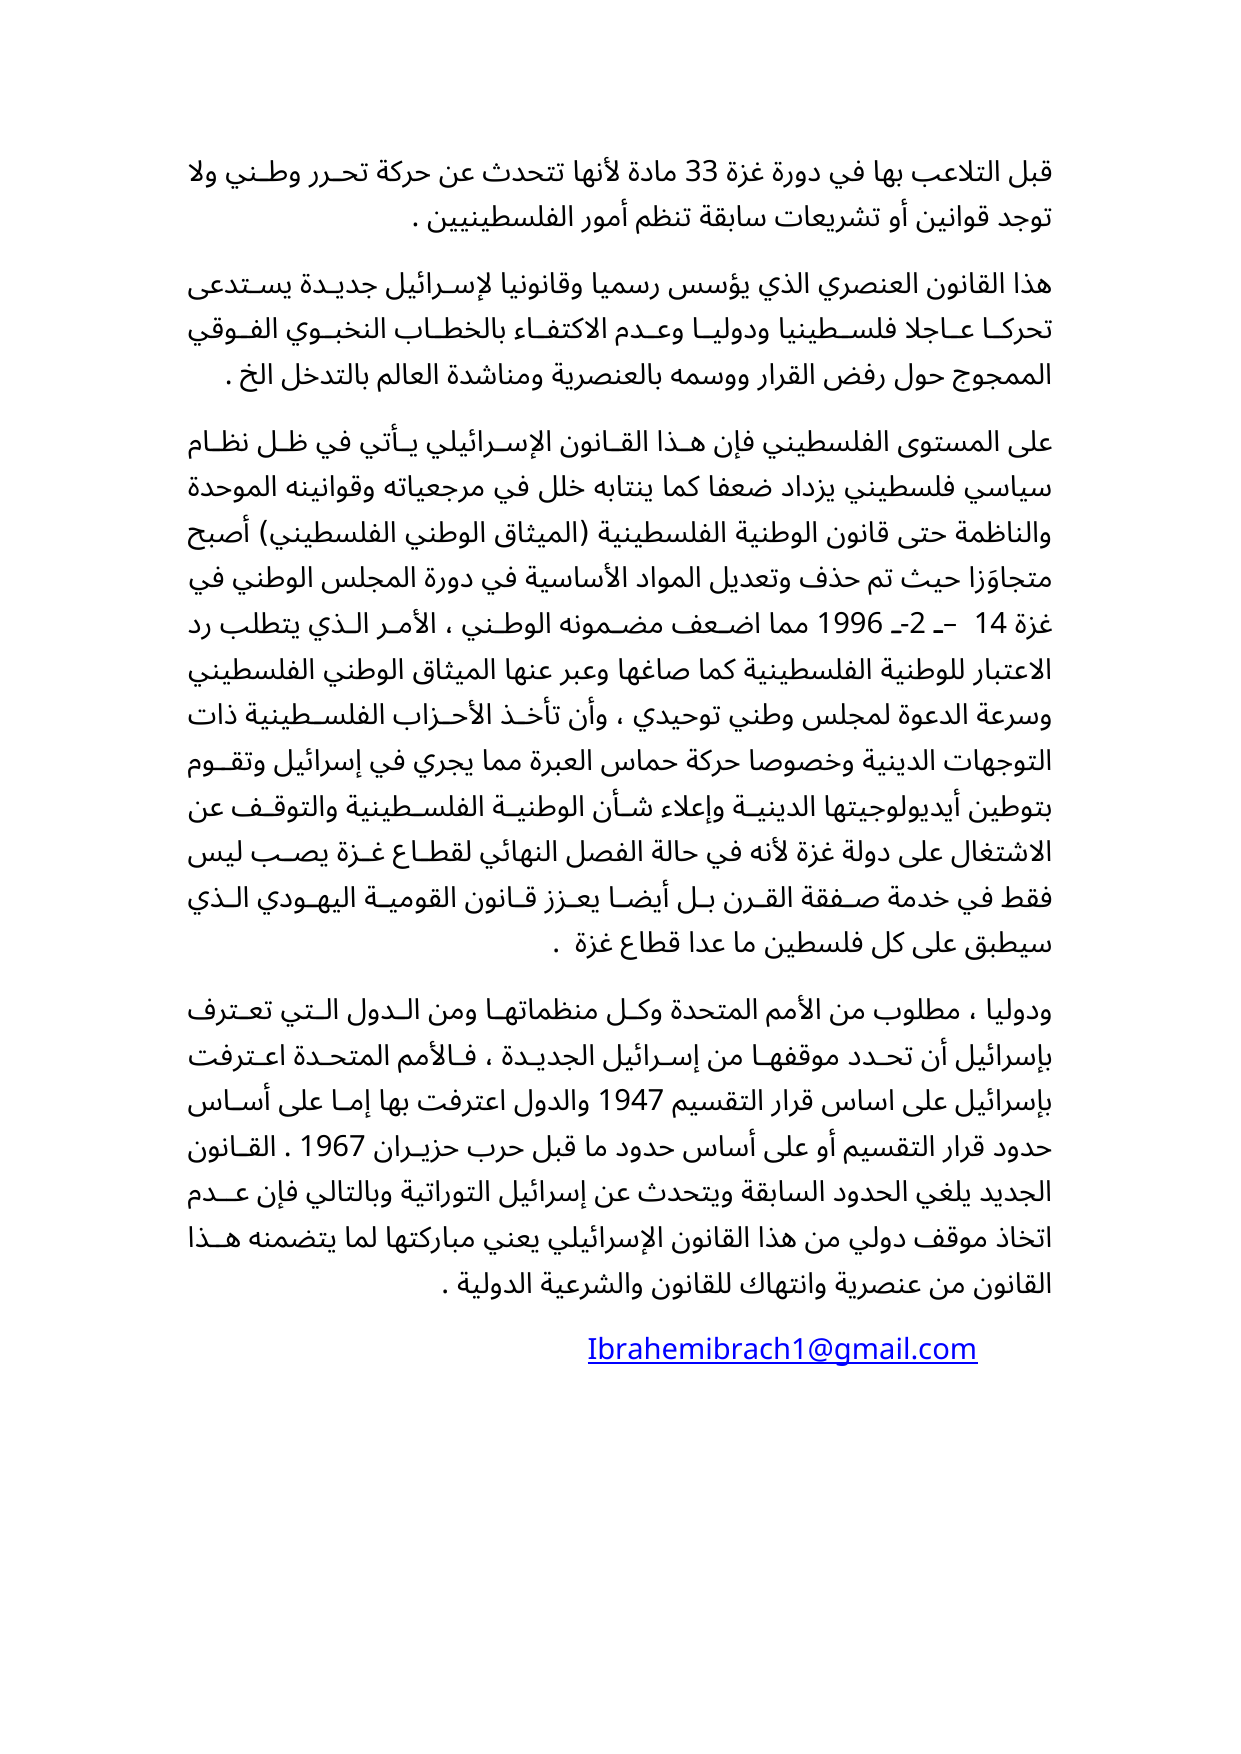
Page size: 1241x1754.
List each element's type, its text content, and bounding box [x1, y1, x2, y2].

text ودوليا ، مطلوب من الأمم المتحدة وكل منظماتها ومن الدول التي تعترف بإسرائيل أن تحدد موقفها من إسرائيل الجديدة ، فالأمم المتحدة اعترفت بإسرائيل على اساس قرار التقسيم 1947 والدول اعترفت بها إما على أساس حدود قرار التقسيم أو على أساس حدود ما قبل حرب حزيران 1967 . القانون الجديد يلغي الحدود السابقة ويتحدث عن إسرائيل التوراتية وبالتالي فإن عدم اتخاذ موقف دولي من هذا القانون الإسرائيلي يعني مباركتها لما يتضمنه هذا القانون من عنصرية وانتهاك للقانون والشرعية الدولية . [187, 988, 1053, 1302]
text على المستوى الفلسطيني فإن هذا القانون الإسرائيلي يأتي في ظل نظام سياسي فلسطيني يزداد ضعفا كما ينتابه خلل في مرجعياته وقوانينه الموحدة والناظمة حتى قانون الوطنية الفلسطينية (الميثاق الوطني الفلسطيني) أصبح متجاوَزا حيث تم حذف وتعديل المواد الأساسية في دورة المجلس الوطني في غزة 14 – 2- 1996 مما اضعف مضمونه الوطني ، الأمر الذي يتطلب رد الاعتبار للوطنية الفلسطينية كما صاغها وعبر عنها الميثاق الوطني الفلسطيني وسرعة الدعوة لمجلس وطني توحيدي ، وأن تأخذ الأحزاب الفلسطينية ذات التوجهات الدينية وخصوصا حركة حماس العبرة مما يجري في إسرائيل وتقوم بتوطين أيديولوجيتها الدينية وإعلاء شأن الوطنية الفلسطينية والتوقف عن الاشتغال على دولة غزة لأنه في حالة الفصل النهائي لقطاع غزة يصب ليس فقط في خدمة صفقة القرن بل أيضا يعزز قانون القومية اليهودي الذي سيطبق على كل فلسطين ما عدا قطاع غزة . [187, 420, 1053, 961]
list Ibrahemibrach1@gmail.com [187, 1328, 978, 1368]
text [187, 150, 1053, 235]
text هذا القانون العنصري الذي يؤسس رسميا وقانونيا لإسرائيل جديدة يستدعى تحركا عاجلا فلسطينيا ودوليا وعدم الاكتفاء بالخطاب النخبوي الفوقي الممجوج حول رفض القرار ووسمه بالعنصرية ومناشدة العالم بالتدخل الخ . [187, 262, 1053, 393]
